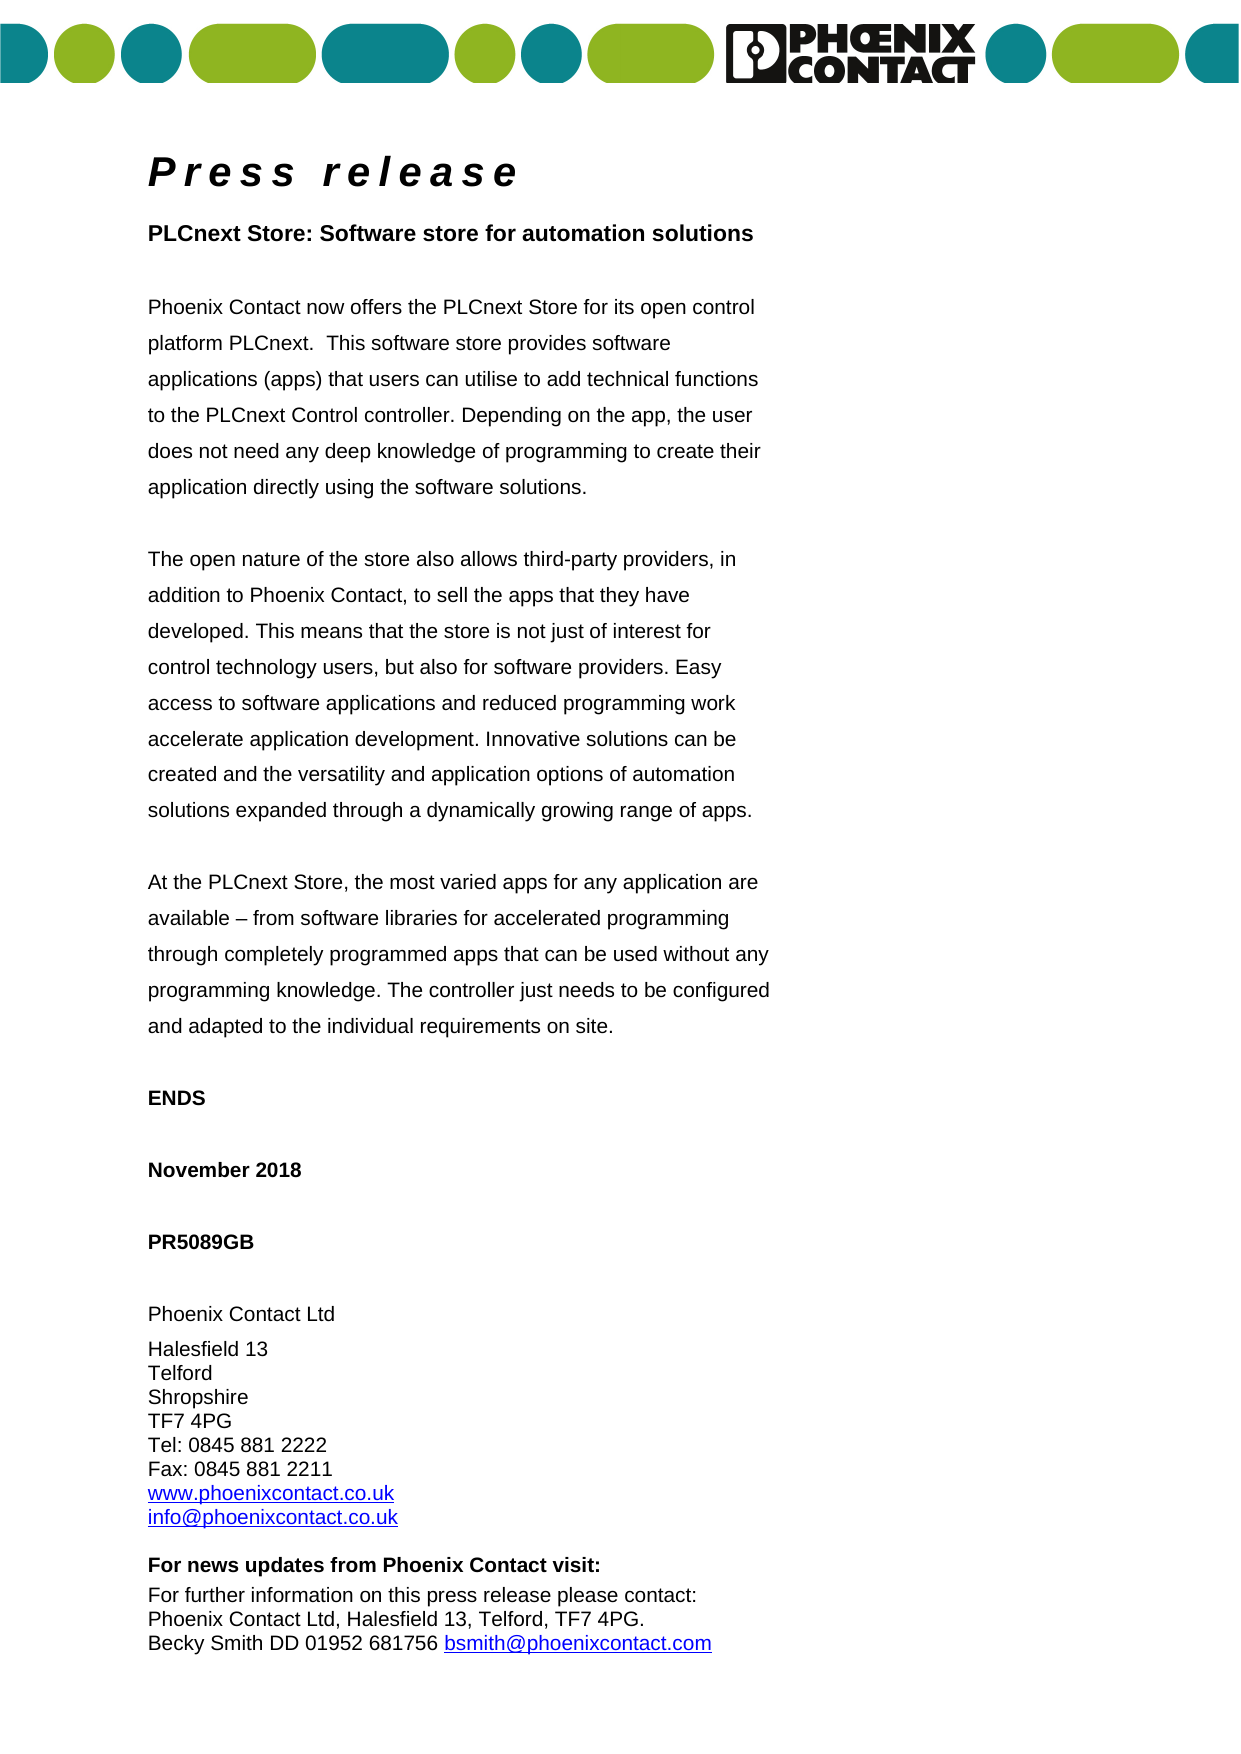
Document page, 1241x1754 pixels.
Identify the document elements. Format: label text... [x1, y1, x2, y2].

text Halesfield 13 [148, 1337, 1078, 1361]
text Shropshire [148, 1385, 1078, 1409]
text November 2018 [148, 1158, 823, 1182]
text For news updates from Phoenix Contact visit: [148, 1553, 1078, 1577]
text PR5089GB [148, 1229, 1078, 1253]
text Phoenix Contact Ltd [148, 1301, 1078, 1325]
text TF7 4PG [148, 1409, 1078, 1433]
text Telford [148, 1361, 1078, 1385]
text ENDS [148, 1086, 823, 1110]
text PLCnext Store: Software store for automation solutions [148, 220, 930, 246]
text Tel: 0845 881 2222 [148, 1433, 1078, 1457]
text info@phoenixcontact.co.uk [148, 1505, 1078, 1529]
text At the PLCnext Store, the most varied apps for any application are available – from software libraries for accelerated programming through completely programmed apps that can be used without any programming knowledge. The controller just needs to be configured and adapted to the individual requirements on site. [148, 870, 778, 1038]
text Phoenix Contact now offers the PLCnext Store for its open control platform PLCnext. This software store provides software applications (apps) that users can utilise to add technical functions to the PLCnext Control controller. Depending on the app, the user does not need any deep knowledge of programming to create their application directly using the software solutions. [148, 295, 778, 499]
text The open nature of the store also allows third-party providers, in addition to Phoenix Contact, to sell the apps that they have developed. This means that the store is not just of interest for control technology users, but also for software providers. Easy access to software applications and reduced programming work accelerate application development. Innovative solutions can be created and the versatility and application options of automation solutions expanded through a dynamically growing range of apps. [148, 547, 778, 822]
text Fax: 0845 881 2211 [148, 1457, 1078, 1481]
text www.phoenixcontact.co.uk [148, 1481, 1078, 1505]
